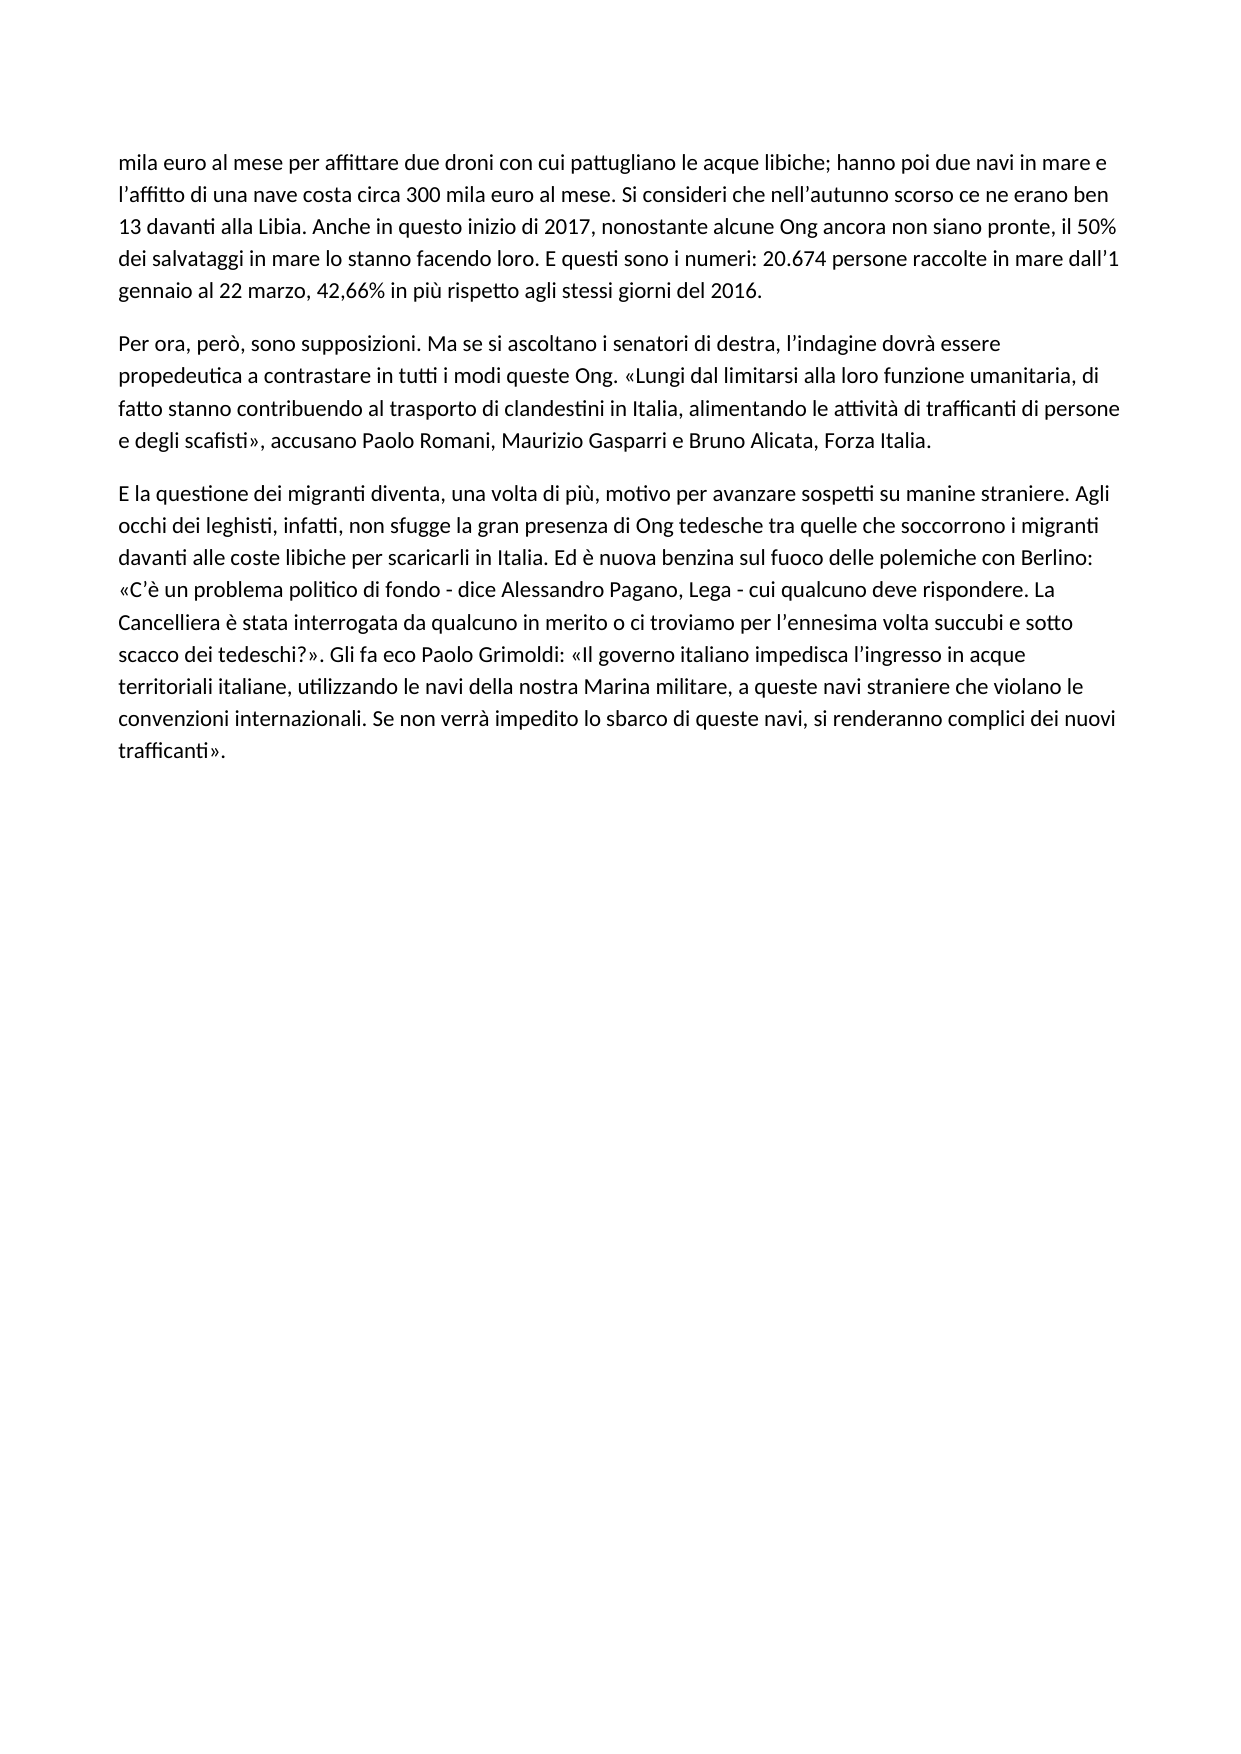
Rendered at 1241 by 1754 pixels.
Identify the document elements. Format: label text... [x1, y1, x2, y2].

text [118, 148, 1122, 304]
text E la questione dei migranti diventa, una volta di più, motivo per avanzare sospetti su manine straniere. Agli occhi dei leghisti, infatti, non sfugge la gran presenza di Ong tedesche tra quelle che soccorrono i migranti davanti alle coste libiche per scaricarli in Italia. Ed è nuova benzina sul fuoco delle polemiche con Berlino: «C’è un problema politico di fondo - dice Alessandro Pagano, Lega - cui qualcuno deve rispondere. La Cancelliera è stata interrogata da qualcuno in merito o ci troviamo per l’ennesima volta succubi e sotto scacco dei tedeschi?». Gli fa eco Paolo Grimoldi: «Il governo italiano impedisca l’ingresso in acque territoriali italiane, utilizzando le navi della nostra Marina militare, a queste navi straniere che violano le convenzioni internazionali. Se non verrà impedito lo sbarco di queste navi, si renderanno complici dei nuovi trafficanti». [118, 479, 1122, 764]
text Per ora, però, sono supposizioni. Ma se si ascoltano i senatori di destra, l’indagine dovrà essere propedeutica a contrastare in tutti i modi queste Ong. «Lungi dal limitarsi alla loro funzione umanitaria, di fatto stanno contribuendo al trasporto di clandestini in Italia, alimentando le attività di trafficanti di persone e degli scafisti», accusano Paolo Romani, Maurizio Gasparri e Bruno Alicata, Forza Italia. [118, 329, 1122, 454]
